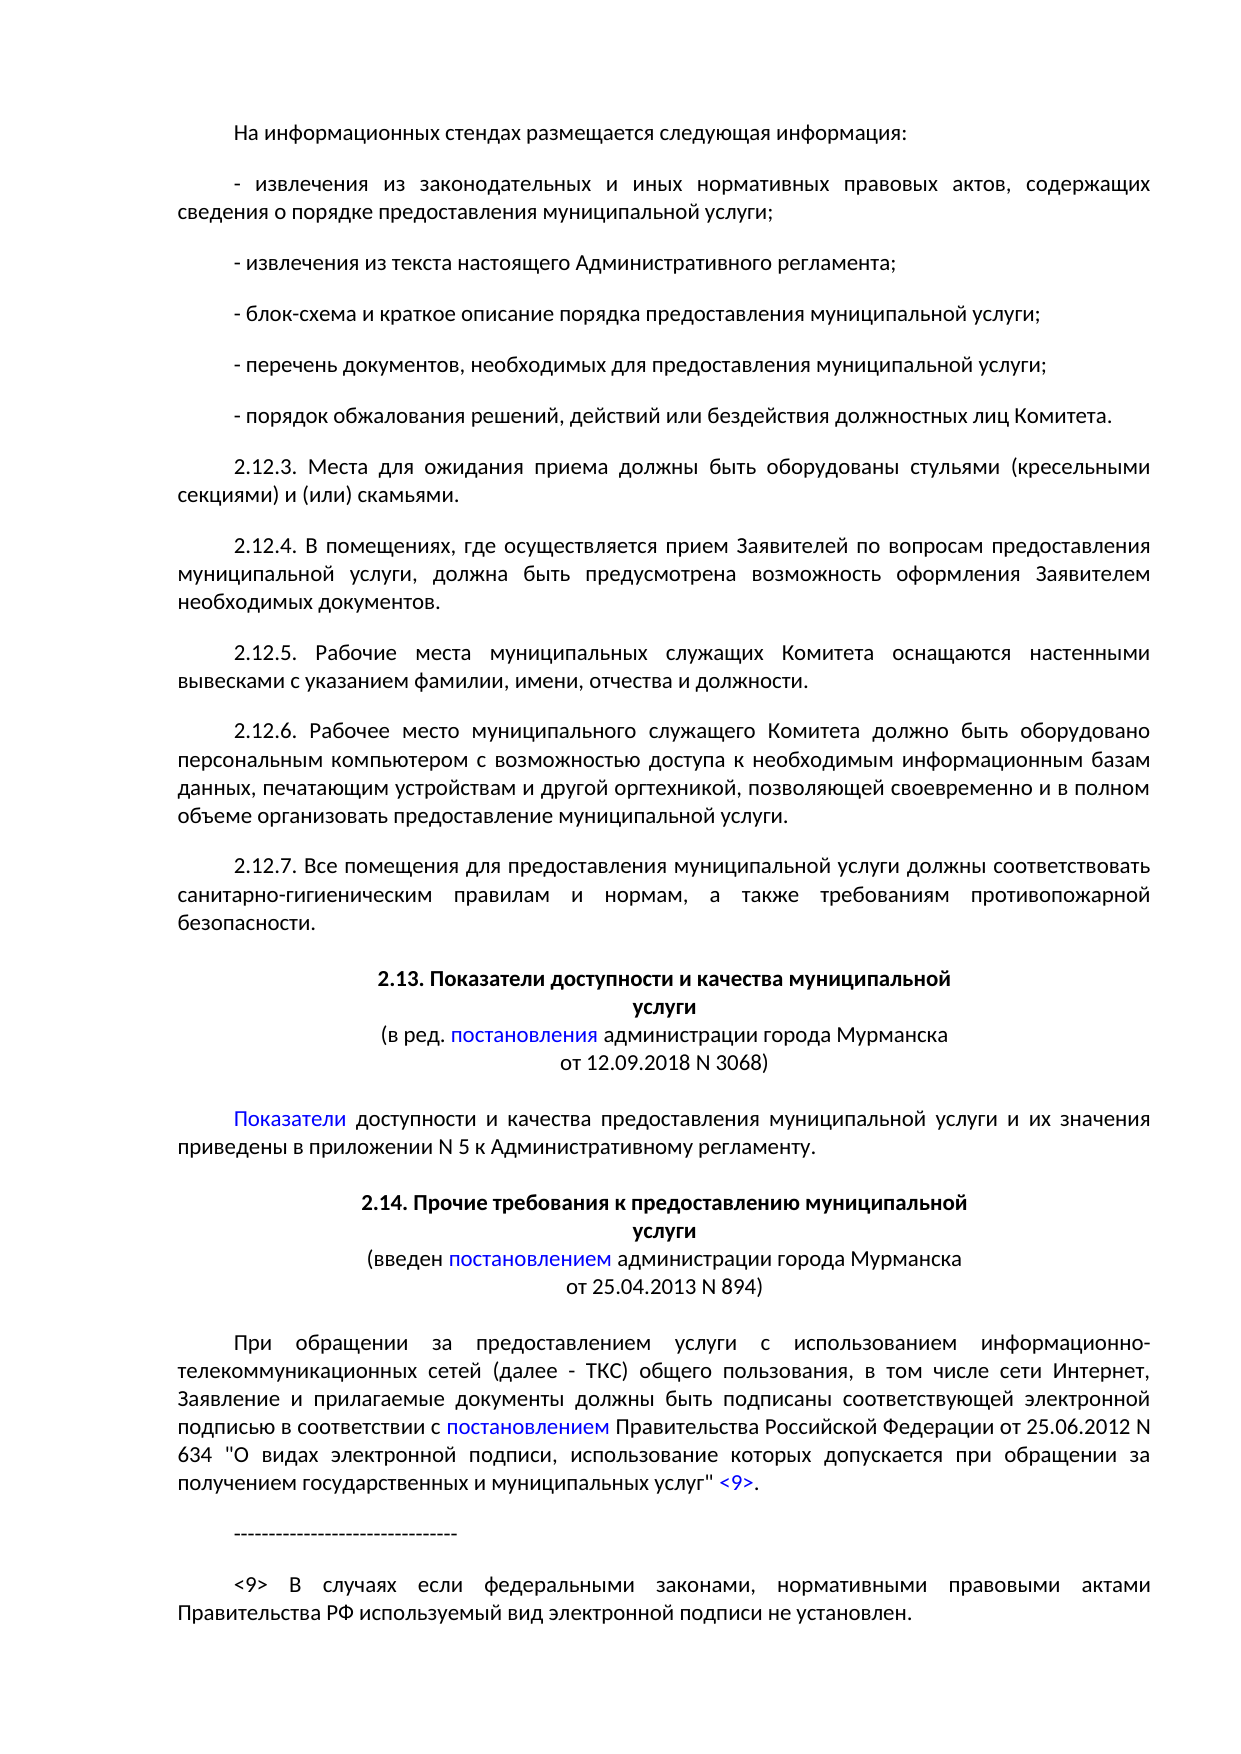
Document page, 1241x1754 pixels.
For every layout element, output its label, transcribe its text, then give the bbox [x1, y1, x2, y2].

text 2.12.7. Все помещения для предоставления муниципальной услуги должны соответствовать санитарно-гигиеническим правилам и нормам, а также требованиям противопожарной безопасности. [177, 852, 1152, 936]
text от 12.09.2018 N 3068) [177, 1048, 1152, 1076]
title 2.13. Показатели доступности и качества муниципальной [177, 964, 1152, 992]
text 2.12.3. Места для ожидания приема должны быть оборудованы стульями (кресельными секциями) и (или) скамьями. [177, 452, 1152, 508]
text 2.12.6. Рабочее место муниципального служащего Комитета должно быть оборудовано персональным компьютером с возможностью доступа к необходимым информационным базам данных, печатающим устройствам и другой оргтехникой, позволяющей своевременно и в полном объеме организовать предоставление муниципальной услуги. [177, 717, 1152, 829]
text от 25.04.2013 N 894) [177, 1272, 1152, 1300]
title услуги [177, 992, 1152, 1020]
text 2.12.5. Рабочие места муниципальных служащих Комитета оснащаются настенными вывесками с указанием фамилии, имени, отчества и должности. [177, 638, 1152, 694]
text - порядок обжалования решений, действий или бездействия должностных лиц Комитета. [177, 401, 1152, 429]
text <9> В случаях если федеральными законами, нормативными правовыми актами Правительства РФ используемый вид электронной подписи не установлен. [177, 1570, 1152, 1626]
text (введен постановлением администрации города Мурманска [177, 1244, 1152, 1272]
text Показатели доступности и качества предоставления муниципальной услуги и их значения приведены в приложении N 5 к Административному регламенту. [177, 1104, 1152, 1160]
text -------------------------------- [177, 1519, 1152, 1547]
text На информационных стендах размещается следующая информация: [177, 118, 1152, 146]
title 2.14. Прочие требования к предоставлению муниципальной [177, 1188, 1152, 1216]
text - блок-схема и краткое описание порядка предоставления муниципальной услуги; [177, 299, 1152, 327]
text - извлечения из законодательных и иных нормативных правовых актов, содержащих сведения о порядке предоставления муниципальной услуги; [177, 169, 1152, 225]
title услуги [177, 1216, 1152, 1244]
text 2.12.4. В помещениях, где осуществляется прием Заявителей по вопросам предоставления муниципальной услуги, должна быть предусмотрена возможность оформления Заявителем необходимых документов. [177, 531, 1152, 615]
text - извлечения из текста настоящего Административного регламента; [177, 248, 1152, 276]
text При обращении за предоставлением услуги с использованием информационно-телекоммуникационных сетей (далее - ТКС) общего пользования, в том числе сети Интернет, Заявление и прилагаемые документы должны быть подписаны соответствующей электронной подписью в соответствии с постановлением Правительства Российской Федерации от 25.06.2012 N 634 "О видах электронной подписи, использование которых допускается при обращении за получением государственных и муниципальных услуг" <9>. [177, 1328, 1152, 1496]
text - перечень документов, необходимых для предоставления муниципальной услуги; [177, 350, 1152, 378]
text (в ред. постановления администрации города Мурманска [177, 1020, 1152, 1048]
